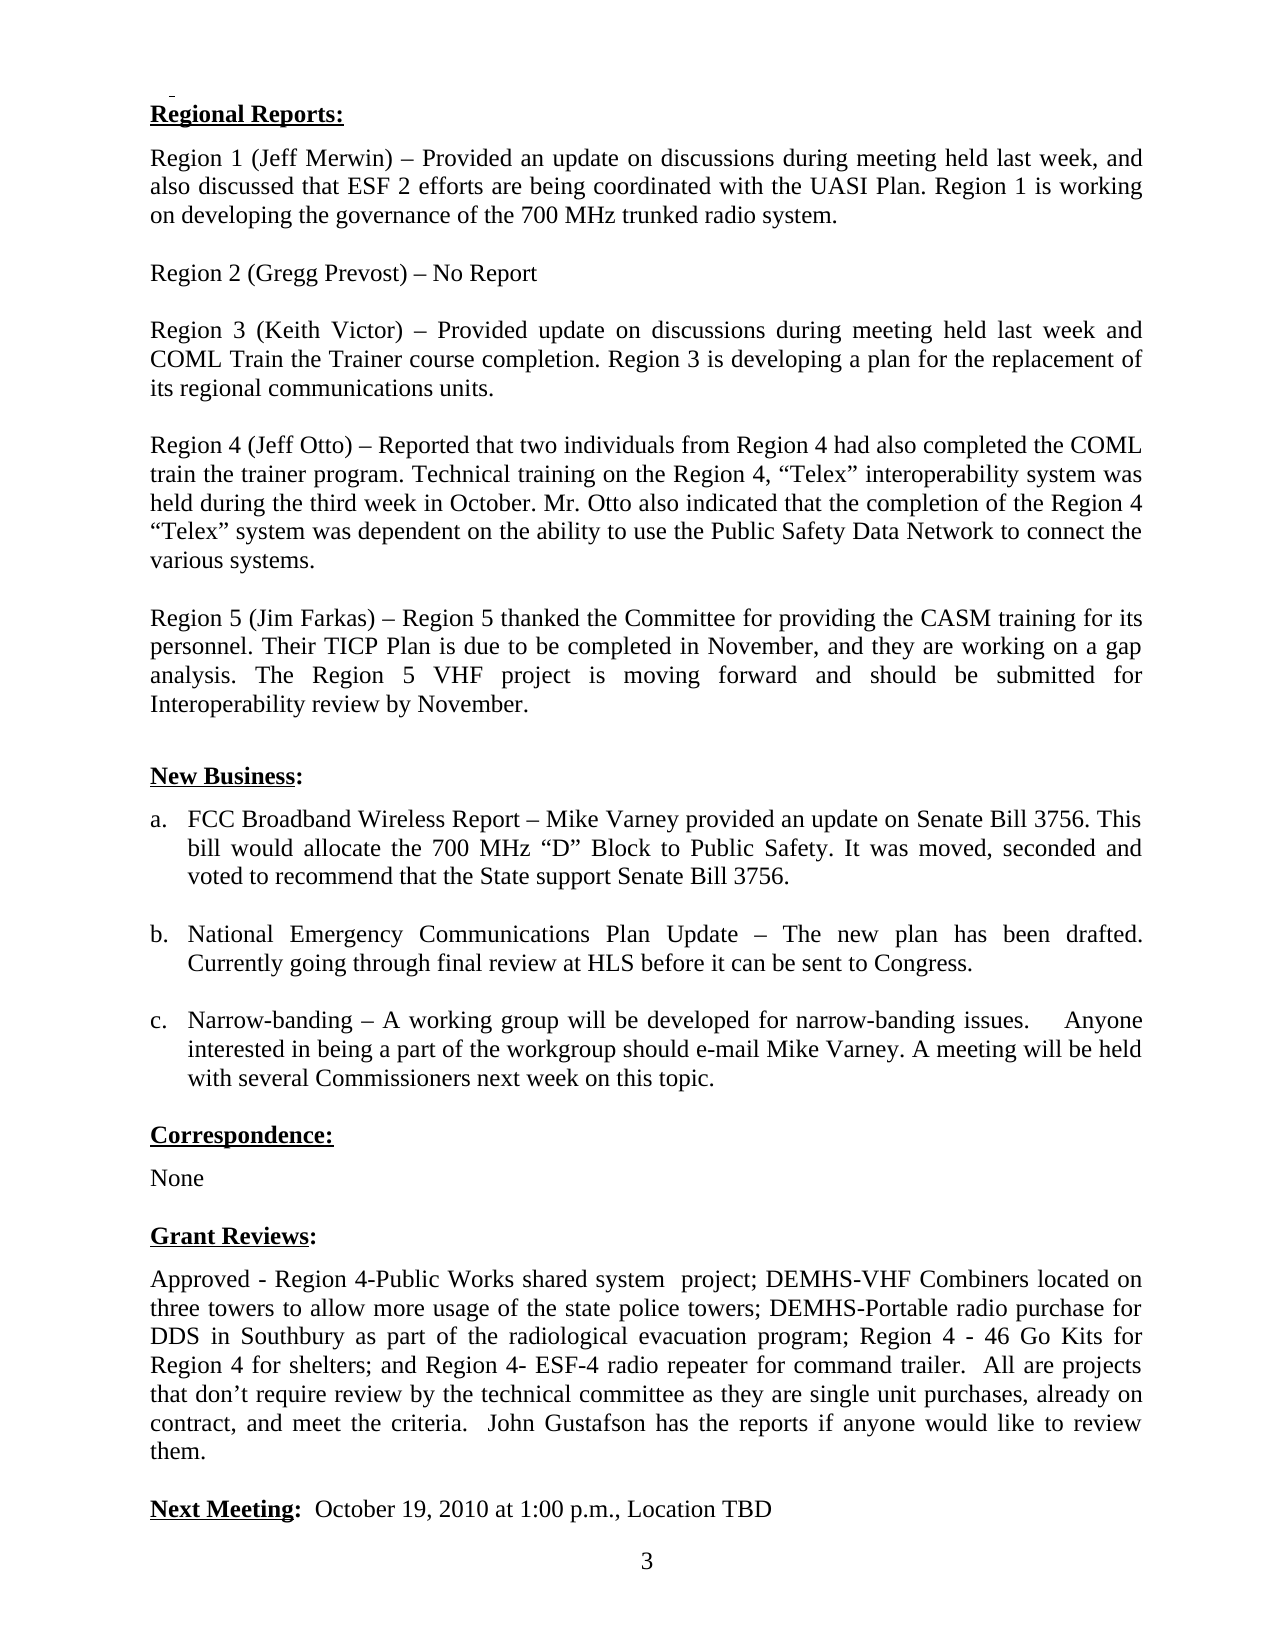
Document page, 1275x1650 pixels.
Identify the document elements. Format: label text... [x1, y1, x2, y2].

text Region 3 (Keith Victor) – Provided update on discussions during meeting held last week and COML Train the Trainer course completion. Region 3 is developing a plan for the replacement of its regional communications units. [150, 315, 1144, 401]
list Narrow-banding – A working group will be developed for narrow-banding issues. Anyone interested in being a part of the workgroup should e-mail Mike Varney. A meeting will be held with several Commissioners next week on this topic. [150, 1005, 1144, 1091]
text Next Meeting: October 19, 2010 at 1:00 p.m., Location TBD [150, 1494, 1144, 1523]
text Region 5 (Jim Farkas) – Region 5 thanked the Committee for providing the CASM training for its personnel. Their TICP Plan is due to be completed in November, and they are working on a gap analysis. The Region 5 VHF project is moving forward and should be submitted for Interoperability review by November. [150, 603, 1144, 718]
text New Business: [150, 761, 1144, 789]
text Region 1 (Jeff Merwin) – Provided an update on discussions during meeting held last week, and also discussed that ESF 2 efforts are being coordinated with the UASI Plan. Region 1 is working on developing the governance of the 700 MHz trunked radio system. [150, 143, 1144, 229]
text Correspondence: [150, 1120, 1144, 1149]
list National Emergency Communications Plan Update – The new plan has been drafted. Currently going through final review at HLS before it can be sent to Congress. [150, 919, 1144, 976]
text Grant Reviews: [150, 1221, 1144, 1249]
text Region 2 (Gregg Prevost) – No Report [150, 258, 1144, 286]
text Region 4 (Jeff Otto) – Reported that two individuals from Region 4 had also completed the COML train the trainer program. Technical training on the Region 4, “Telex” interoperability system was held during the third week in October. Mr. Otto also indicated that the completion of the Region 4 “Telex” system was dependent on the ability to use the Public Safety Data Network to connect the various systems. [150, 430, 1144, 574]
text Approved - Region 4-Public Works shared system project; DEMHS-VHF Combiners located on three towers to allow more usage of the state police towers; DEMHS-Portable radio purchase for DDS in Southbury as part of the radiological evacuation program; Region 4 - 46 Go Kits for Region 4 for shelters; and Region 4- ESF-4 radio repeater for command trailer. All are projects that don’t require review by the technical committee as they are single unit purchases, already on contract, and meet the criteria. John Gustafson has the reports if anyone would like to review them. [150, 1264, 1144, 1465]
text None [150, 1163, 1144, 1192]
text Regional Reports: [150, 99, 1144, 128]
list FCC Broadband Wireless Report – Mike Varney provided an update on Senate Bill 3756. This bill would allocate the 700 MHz “D” Block to Public Safety. It was moved, seconded and voted to recommend that the State support Senate Bill 3756. [150, 804, 1144, 890]
